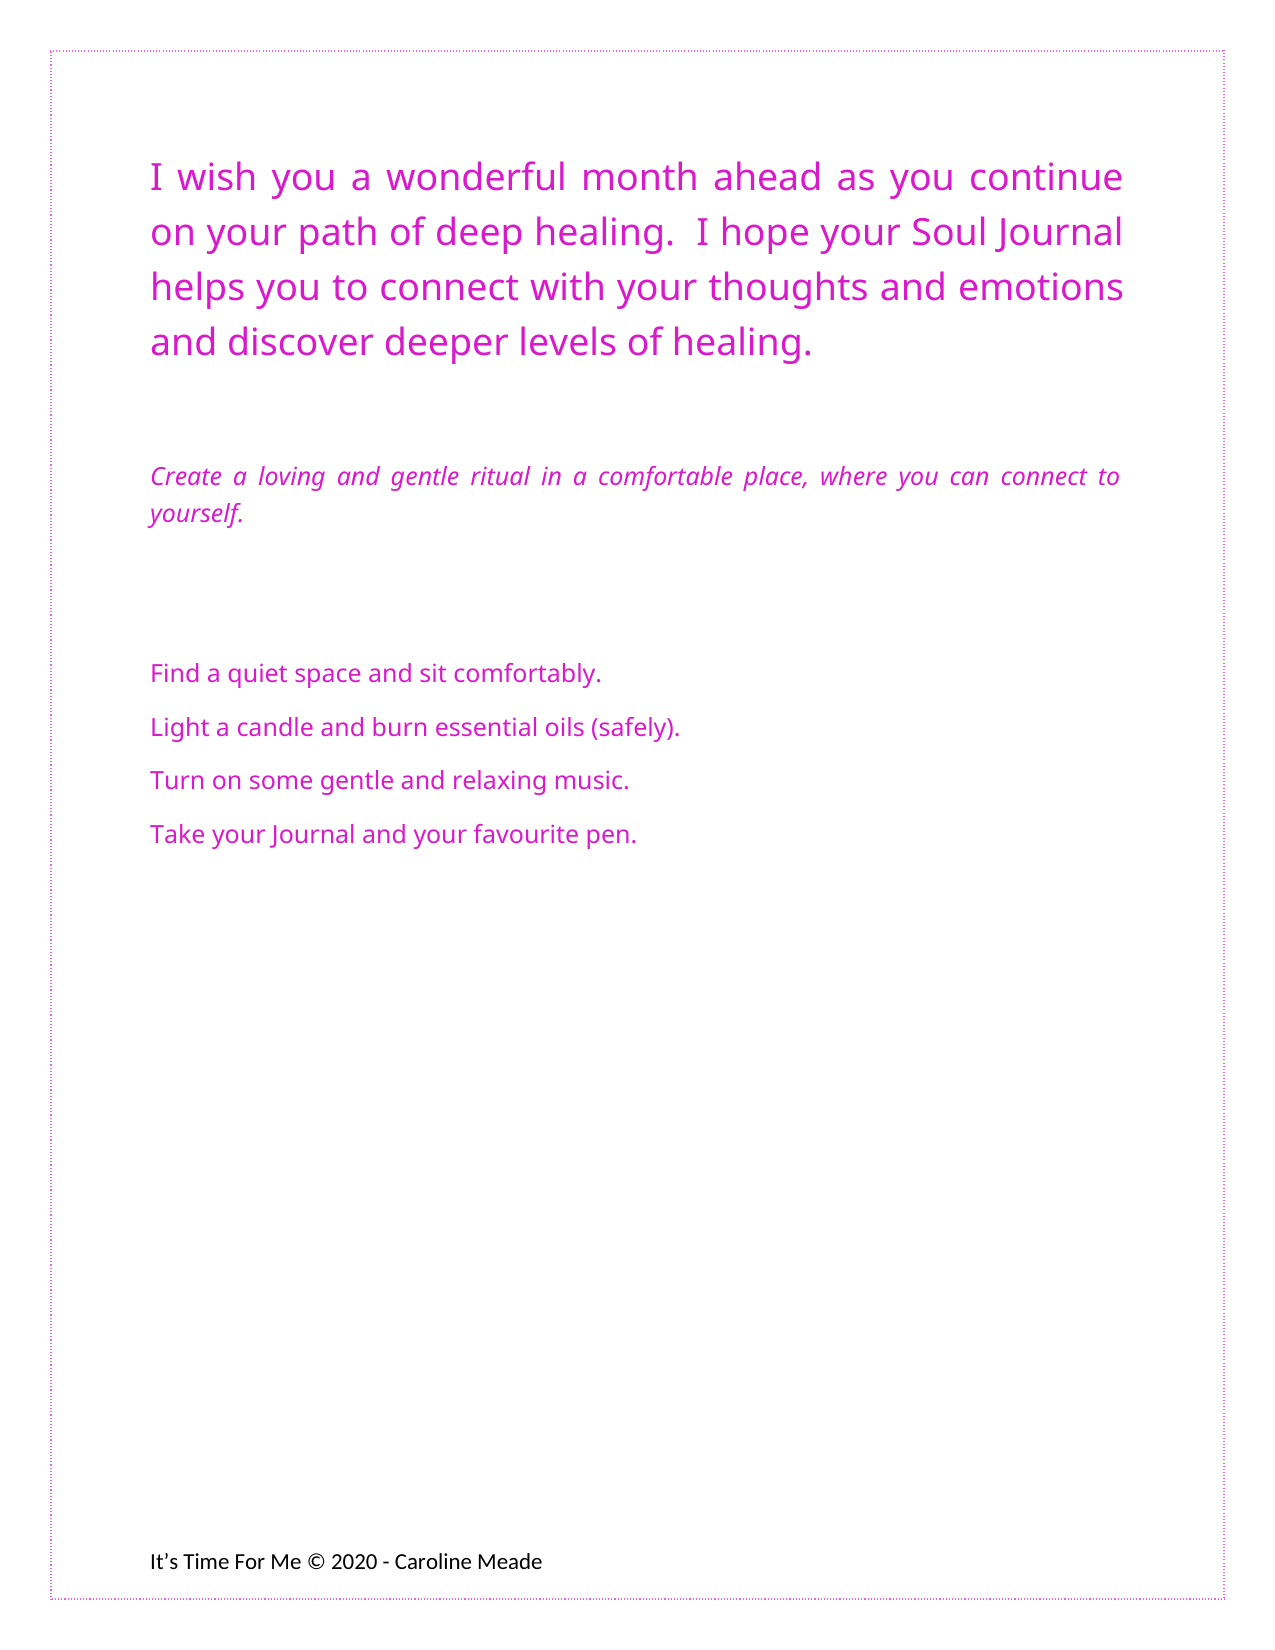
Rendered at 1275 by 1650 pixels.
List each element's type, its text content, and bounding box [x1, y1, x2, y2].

text Find a quiet space and sit comfortably. [150, 656, 1125, 690]
text Create a loving and gentle ritual in a comfortable place, where you can connect to yourself. [150, 459, 1125, 530]
text Light a candle and burn essential oils (safely). [150, 709, 1125, 743]
text Take your Journal and your favourite pen. [150, 816, 1125, 850]
text I wish you a wonderful month ahead as you continue on your path of deep healing. I hope your Soul Journal helps you to connect with your thoughts and emotions and discover deeper levels of healing. [150, 150, 1125, 366]
text Turn on some gentle and relaxing music. [150, 763, 1125, 797]
